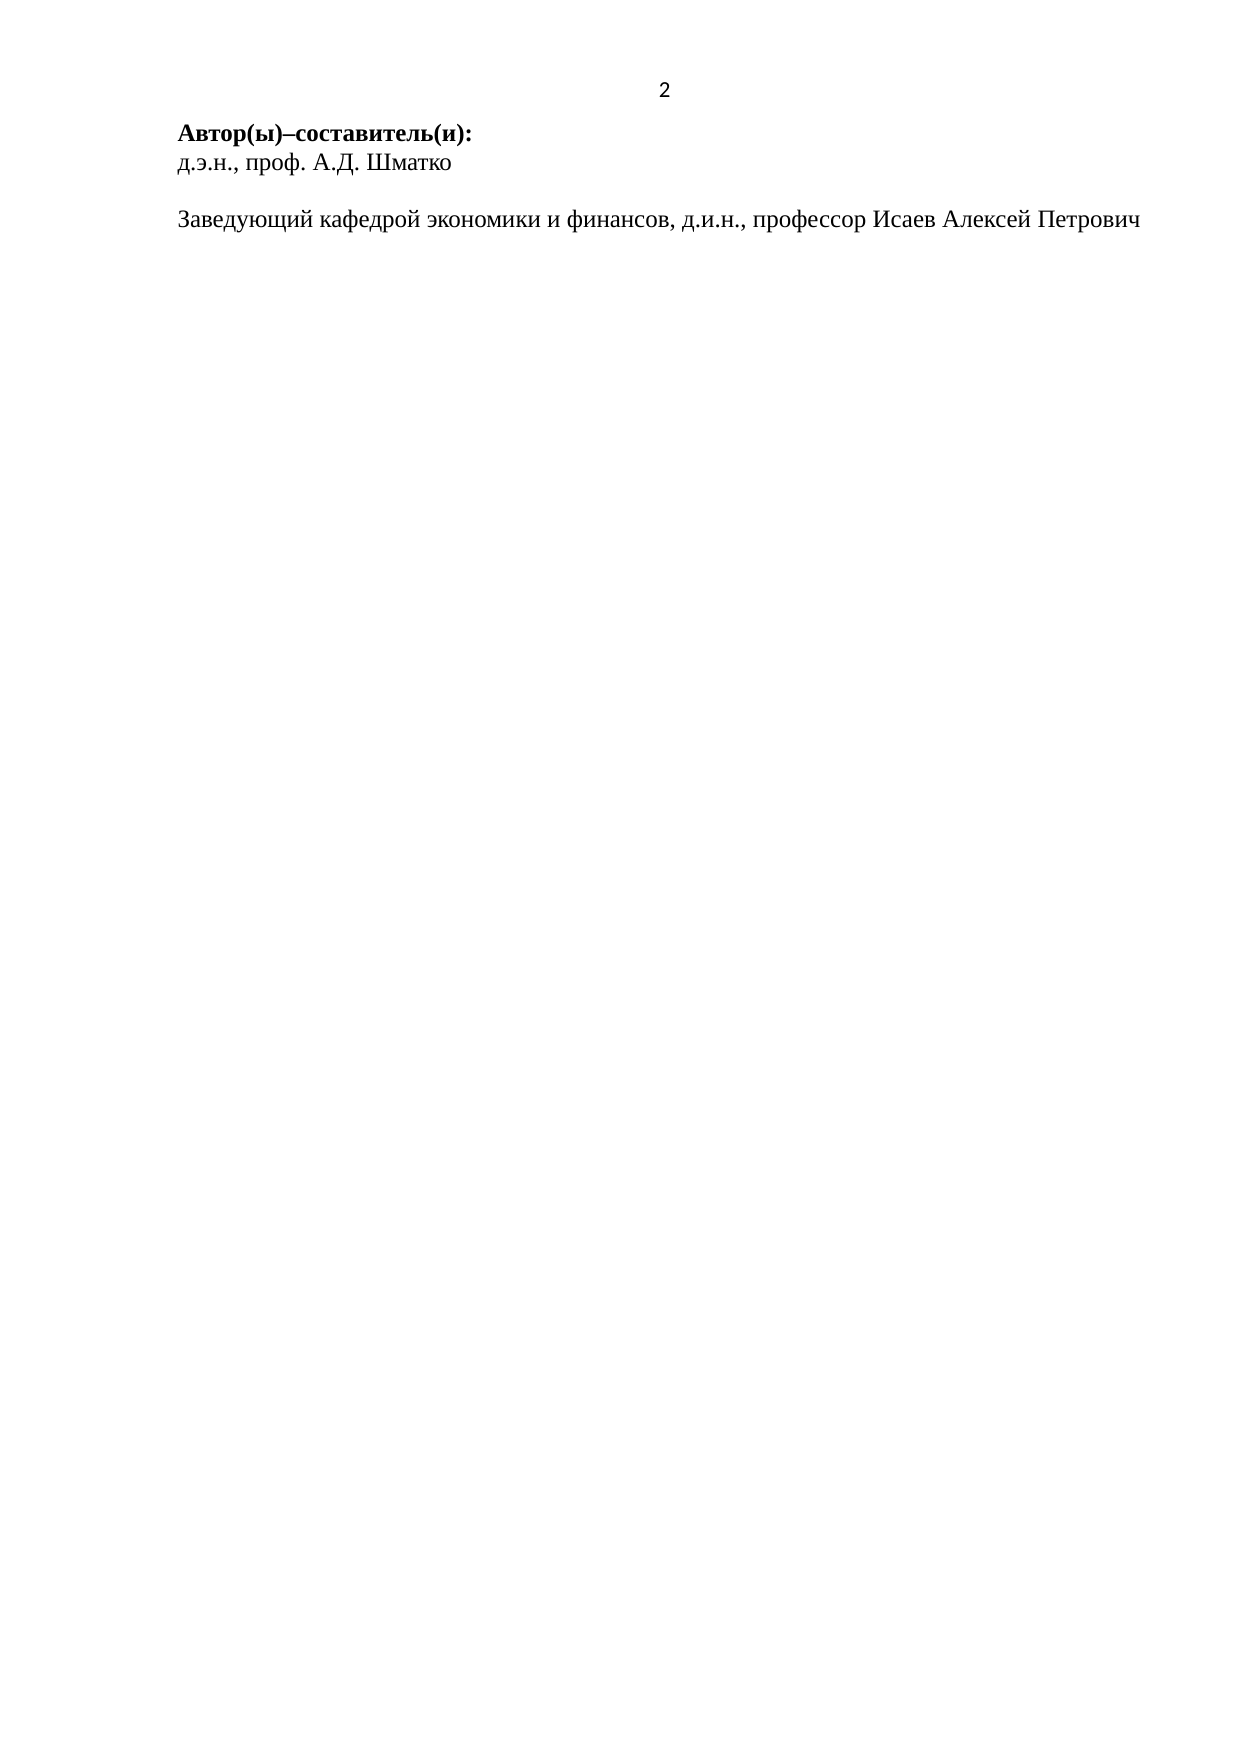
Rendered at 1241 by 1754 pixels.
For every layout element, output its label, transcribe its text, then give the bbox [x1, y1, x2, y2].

text Автор(ы)–составитель(и): [177, 118, 1152, 147]
text Заведующий кафедрой экономики и финансов, д.и.н., профессор Исаев Алексей Петрович [177, 204, 1152, 233]
text д.э.н., проф. А.Д. Шматко [177, 147, 1152, 176]
